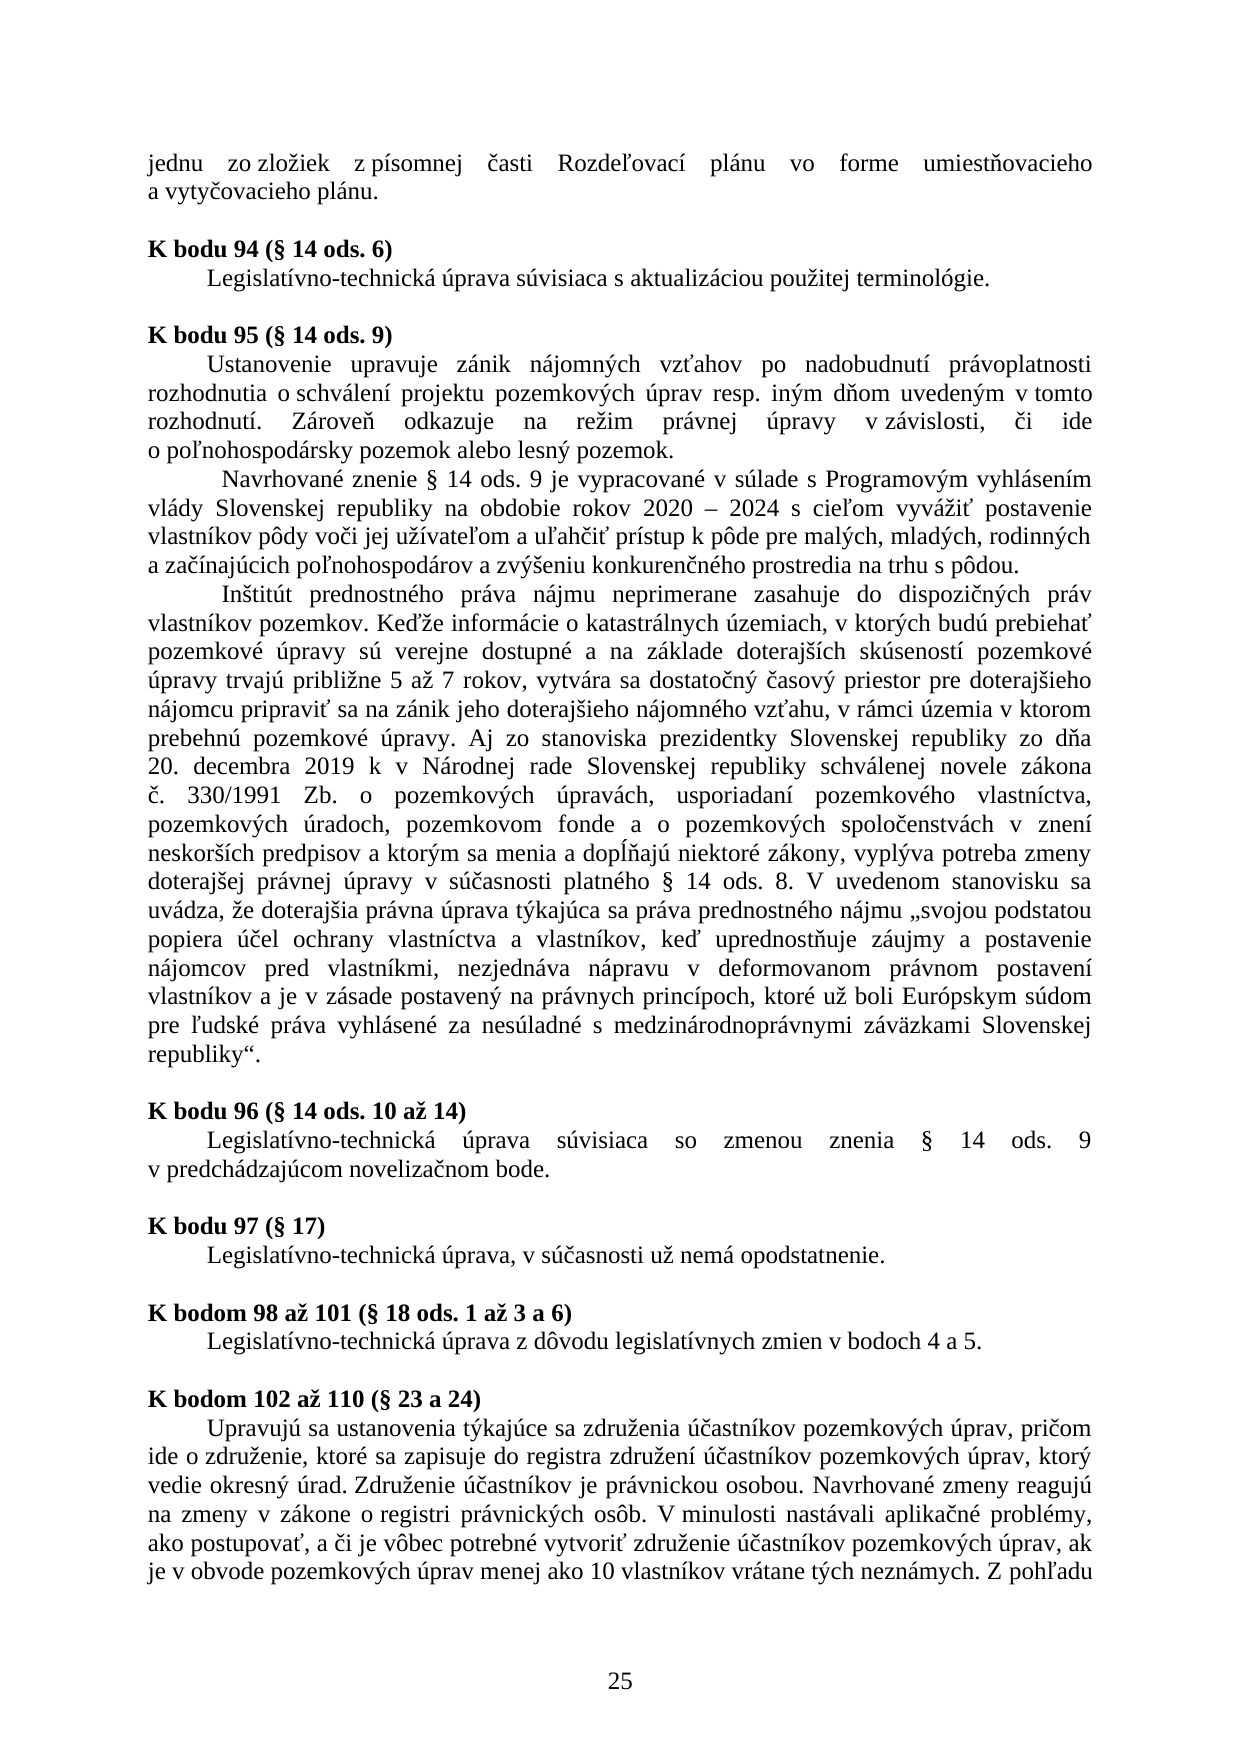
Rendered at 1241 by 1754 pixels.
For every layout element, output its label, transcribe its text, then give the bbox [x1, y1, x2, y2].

subtitle Legislatívno-technická úprava súvisiaca s aktualizáciou použitej terminológie. [148, 263, 1093, 291]
text K bodom 98 až 101 (§ 18 ods. 1 až 3 a 6) [148, 1298, 1093, 1326]
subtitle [148, 1413, 1093, 1585]
text K bodom 102 až 110 (§ 23 a 24) [148, 1384, 1093, 1413]
subtitle Legislatívno-technická úprava, v súčasnosti už nemá opodstatnenie. [148, 1240, 1093, 1269]
subtitle Inštitút prednostného práva nájmu neprimerane zasahuje do dispozičných práv vlastníkov pozemkov. Keďže informácie o katastrálnych územiach, v ktorých budú prebiehať pozemkové úpravy sú verejne dostupné a na základe doterajších skúseností pozemkové úpravy trvajú približne 5 až 7 rokov, vytvára sa dostatočný časový priestor pre doterajšieho nájomcu pripraviť sa na zánik jeho doterajšieho nájomného vzťahu, v rámci územia v ktorom prebehnú pozemkové úpravy. Aj zo stanoviska prezidentky Slovenskej republiky zo dňa 20. decembra 2019 k v Národnej rade Slovenskej republiky schválenej novele zákona č. 330/1991 Zb. o pozemkových úpravách, usporiadaní pozemkového vlastníctva, pozemkových úradoch, pozemkovom fonde a o pozemkových spoločenstvách v znení neskorších predpisov a ktorým sa menia a dopĺňajú niektoré zákony, vyplýva potreba zmeny doterajšej právnej úpravy v súčasnosti platného § 14 ods. 8. V uvedenom stanovisku sa uvádza, že doterajšia právna úprava týkajúca sa práva prednostného nájmu „svojou podstatou popiera účel ochrany vlastníctva a vlastníkov, keď uprednostňuje záujmy a postavenie nájomcov pred vlastníkmi, nezjednáva nápravu v deformovanom právnom postavení vlastníkov a je v zásade postavený na právnych princípoch, ktoré už boli Európskym súdom pre ľudské práva vyhlásené za nesúladné s medzinárodnoprávnymi záväzkami Slovenskej republiky“. [148, 579, 1093, 1068]
subtitle Ustanovenie upravuje zánik nájomných vzťahov po nadobudnutí právoplatnosti rozhodnutia o schválení projektu pozemkových úprav resp. iným dňom uvedeným v tomto rozhodnutí. Zároveň odkazuje na režim právnej úpravy v závislosti, či ide o poľnohospodársky pozemok alebo lesný pozemok. [148, 349, 1093, 464]
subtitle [148, 148, 1093, 205]
text K bodu 97 (§ 17) [148, 1211, 1093, 1240]
subtitle Legislatívno-technická úprava z dôvodu legislatívnych zmien v bodoch 4 a 5. [148, 1326, 1093, 1355]
text K bodu 95 (§ 14 ods. 9) [148, 320, 1093, 349]
text K bodu 96 (§ 14 ods. 10 až 14) [148, 1096, 1093, 1125]
subtitle Navrhované znenie § 14 ods. 9 je vypracované v súlade s Programovým vyhlásením vlády Slovenskej republiky na obdobie rokov 2020 – 2024 s cieľom vyvážiť postavenie vlastníkov pôdy voči jej užívateľom a uľahčiť prístup k pôde pre malých, mladých, rodinných a začínajúcich poľnohospodárov a zvýšeniu konkurenčného prostredia na trhu s pôdou. [148, 464, 1093, 579]
text K bodu 94 (§ 14 ods. 6) [148, 234, 1093, 263]
subtitle Legislatívno-technická úprava súvisiaca so zmenou znenia § 14 ods. 9 v predchádzajúcom novelizačnom bode. [148, 1125, 1093, 1183]
